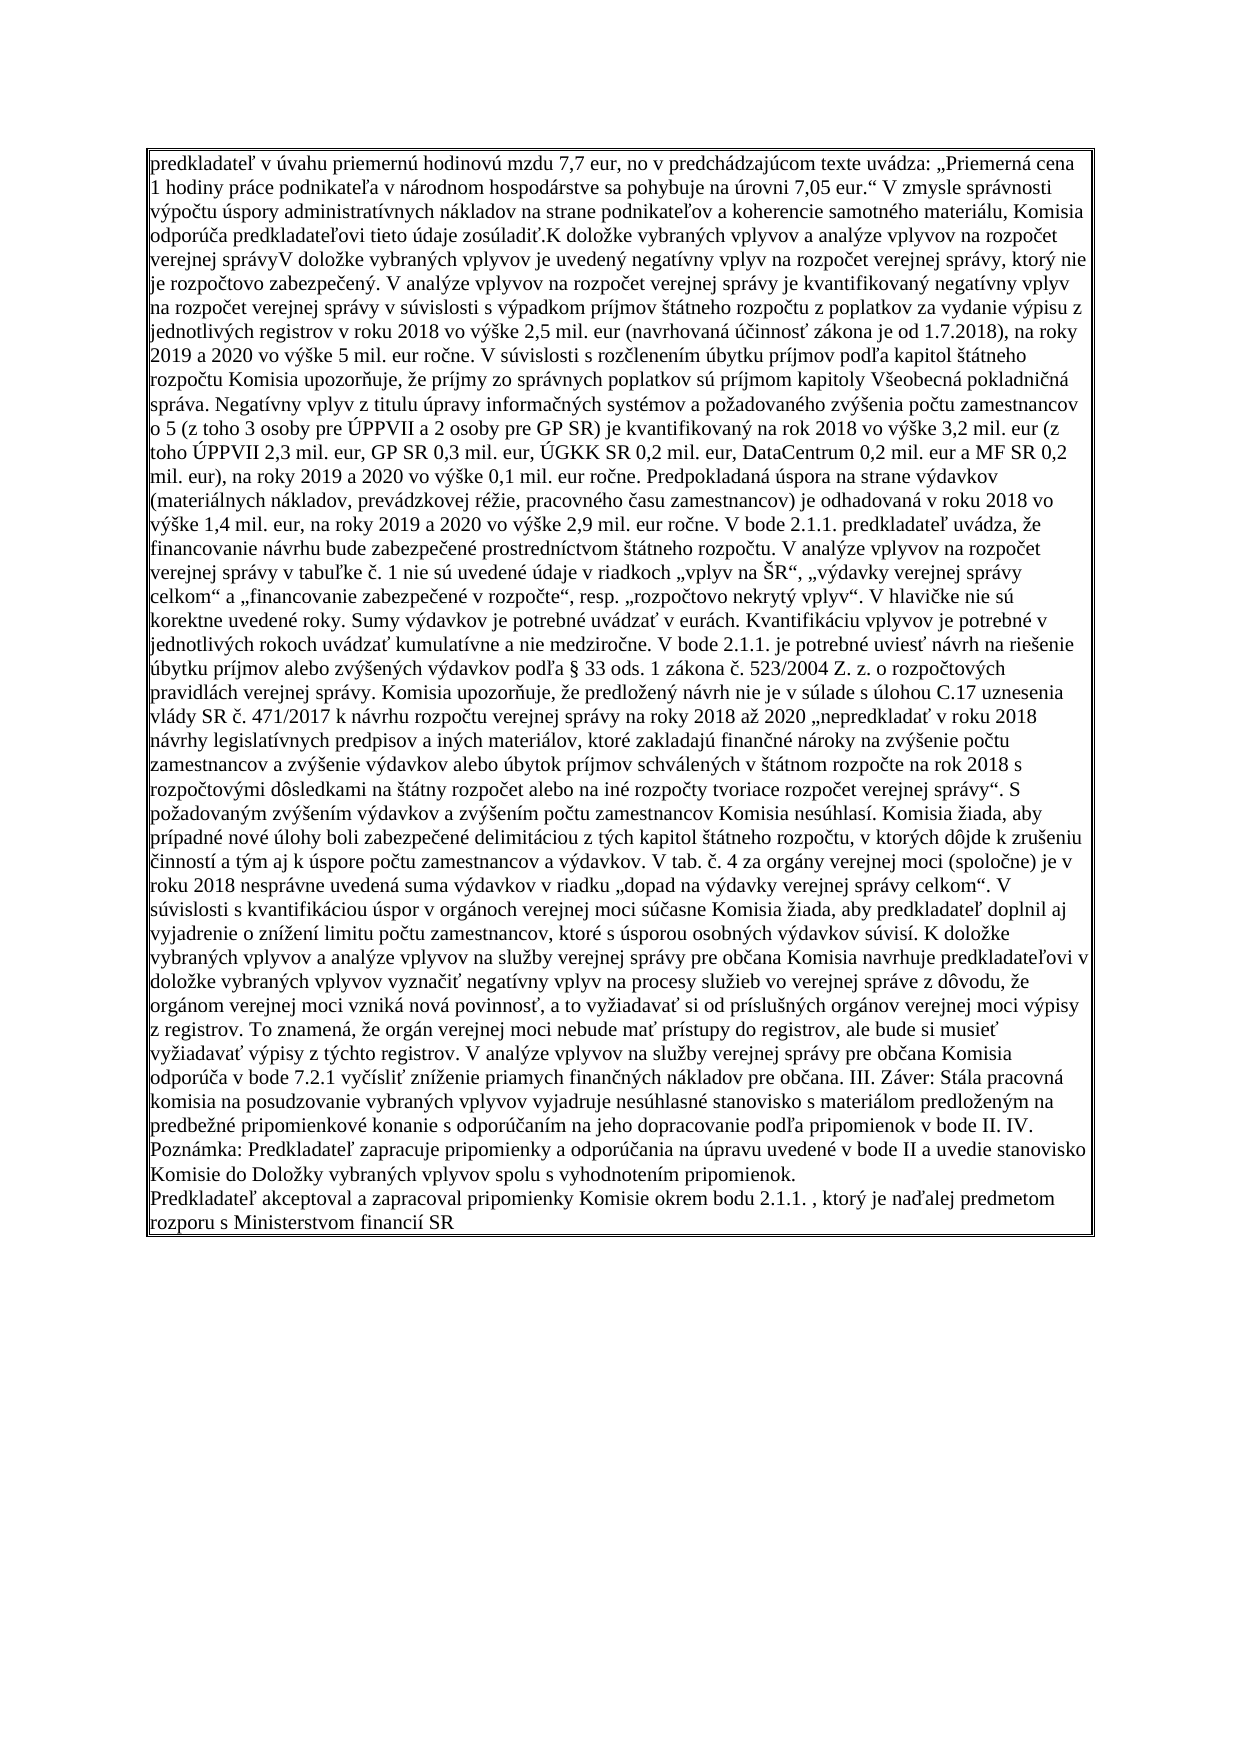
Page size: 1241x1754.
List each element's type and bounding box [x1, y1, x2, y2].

table_cell [150, 151, 1091, 1234]
